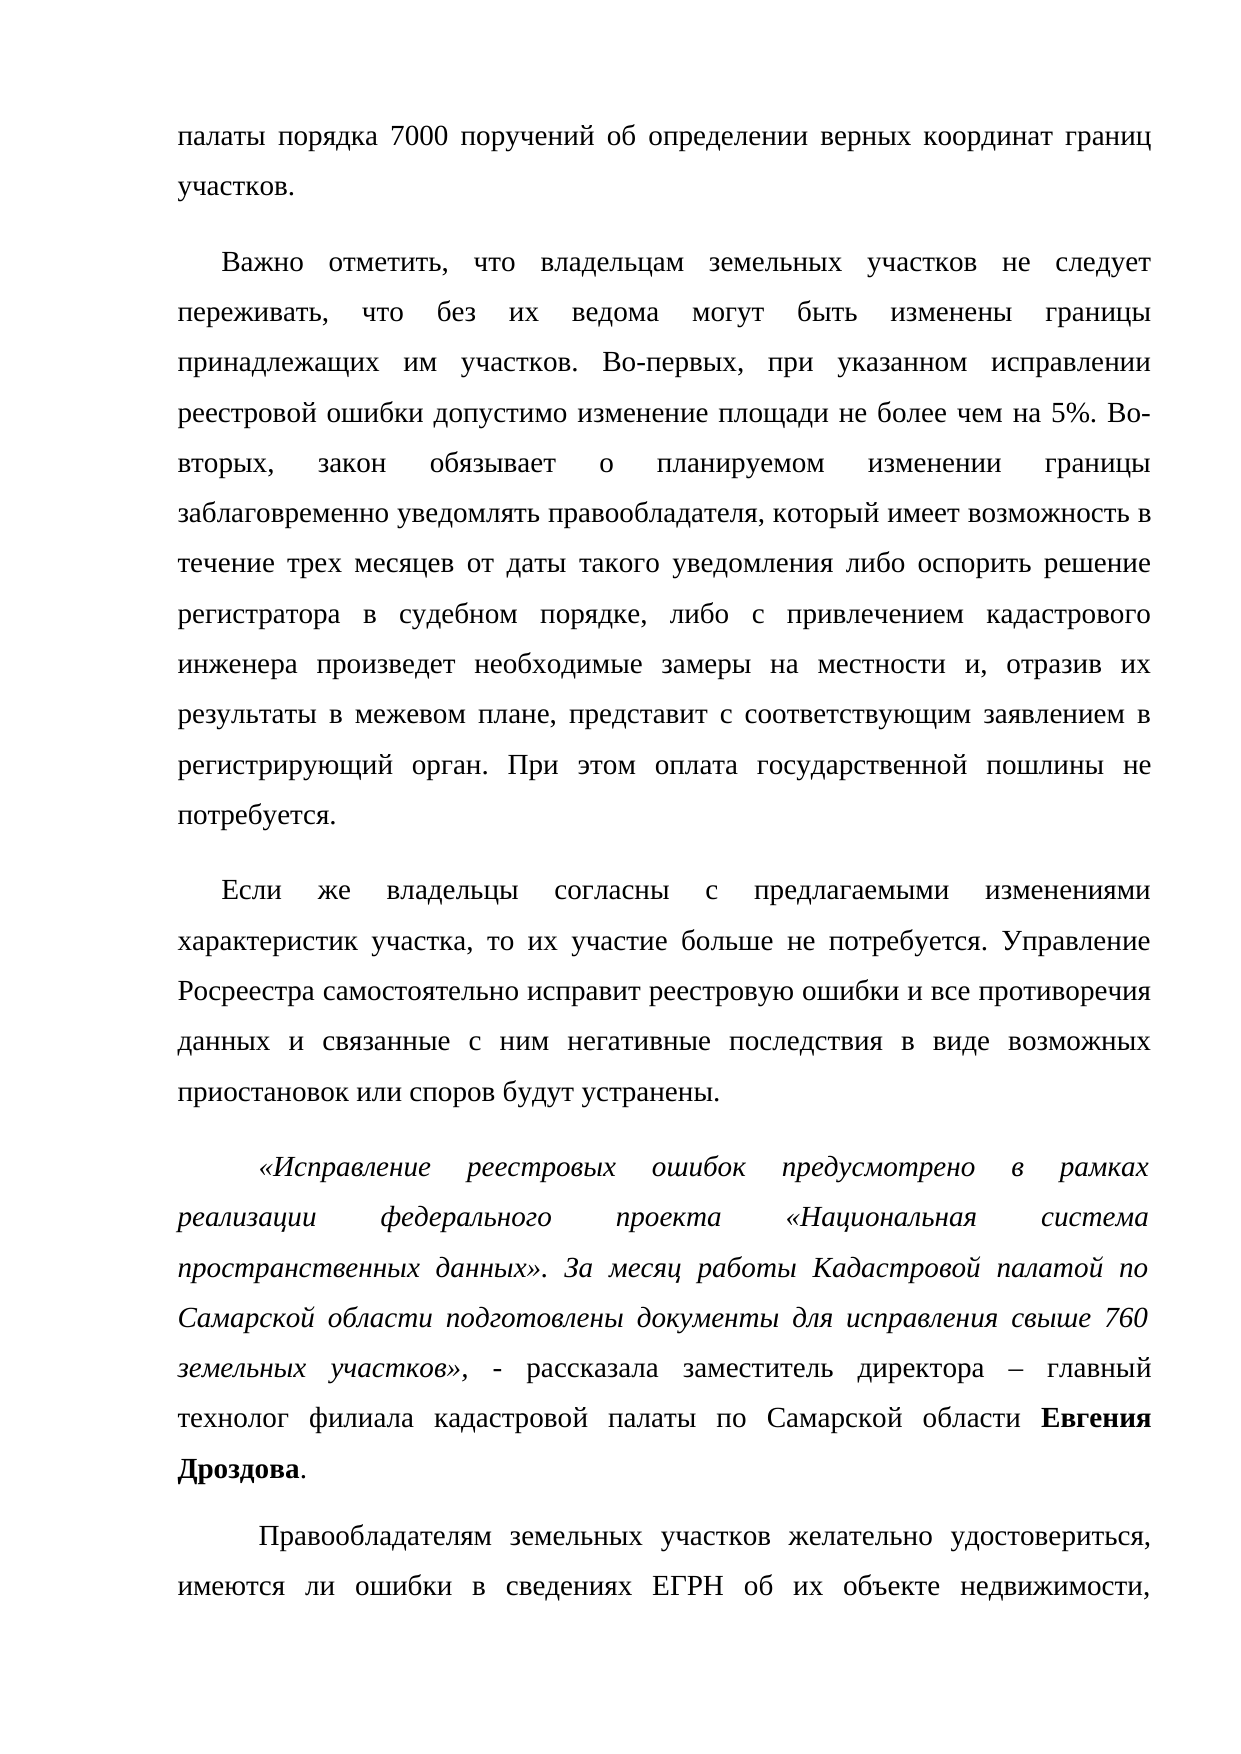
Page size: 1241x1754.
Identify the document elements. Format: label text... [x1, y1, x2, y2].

text Важно отметить, что владельцам земельных участков не следует переживать, что без их ведома могут быть изменены границы принадлежащих им участков. Во-первых, при указанном исправлении реестровой ошибки допустимо изменение площади не более чем на 5%. Во-вторых, закон обязывает о планируемом изменении границы заблаговременно уведомлять правообладателя, который имеет возможность в течение трех месяцев от даты такого уведомления либо оспорить решение регистратора в судебном порядке, либо с привлечением кадастрового инженера произведет необходимые замеры на местности и, отразив их результаты в межевом плане, представит с соответствующим заявлением в регистрирующий орган. При этом оплата государственной пошлины не потребуется. [177, 244, 1152, 831]
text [177, 1518, 1152, 1602]
text Если же владельцы согласны с предлагаемыми изменениями характеристик участка, то их участие больше не потребуется. Управление Росреестра самостоятельно исправит реестровую ошибки и все противоречия данных и связанные с ним негативные последствия в виде возможных приостановок или споров будут устранены. [177, 872, 1152, 1107]
text «Исправление реестровых ошибок предусмотрено в рамках реализации федерального проекта «Национальная система пространственных данных». За месяц работы Кадастровой палатой по Самарской области подготовлены документы для исправления свыше 760 земельных участков», - рассказала заместитель директора – главный технолог филиала кадастровой палаты по Самарской области Евгения Дроздова. [177, 1149, 1152, 1484]
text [177, 118, 1152, 202]
